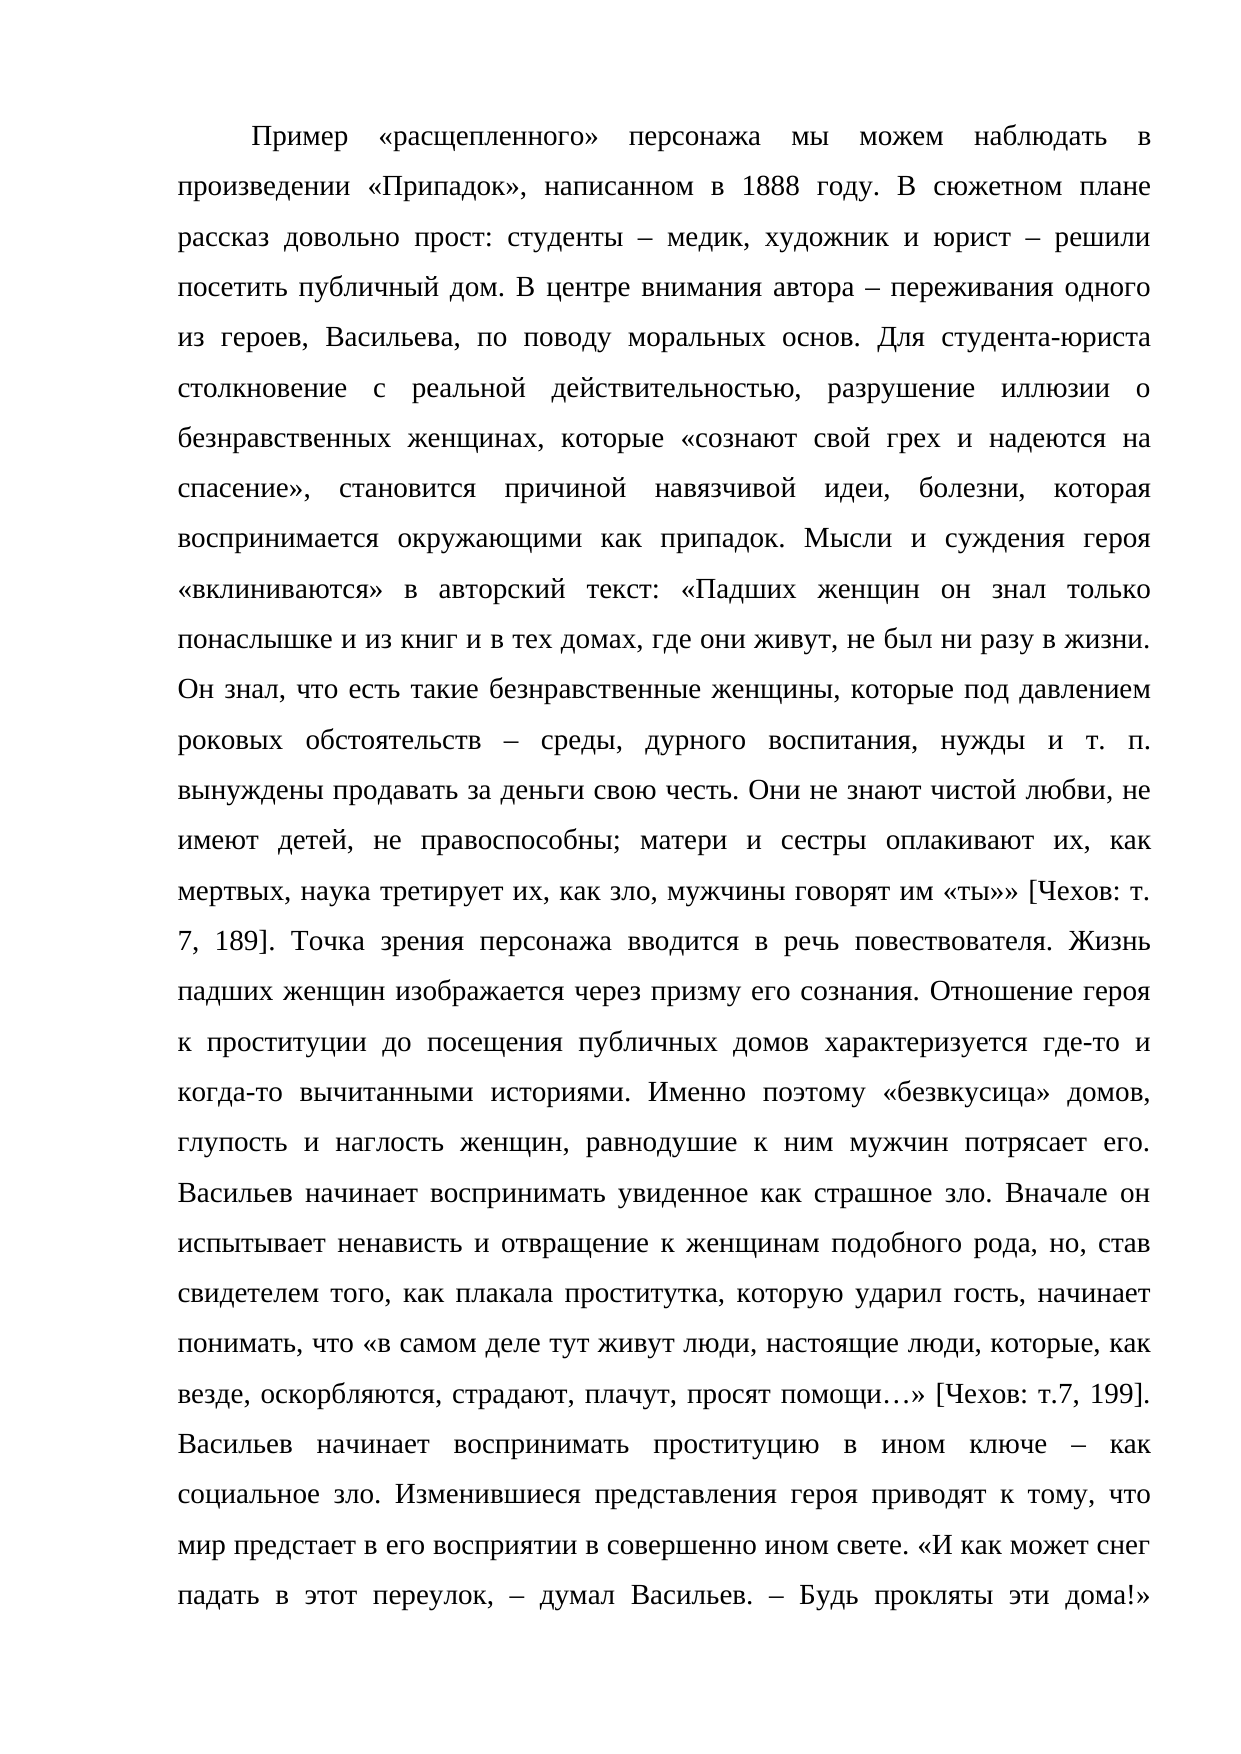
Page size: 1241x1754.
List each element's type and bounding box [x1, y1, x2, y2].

text [177, 118, 1152, 1611]
